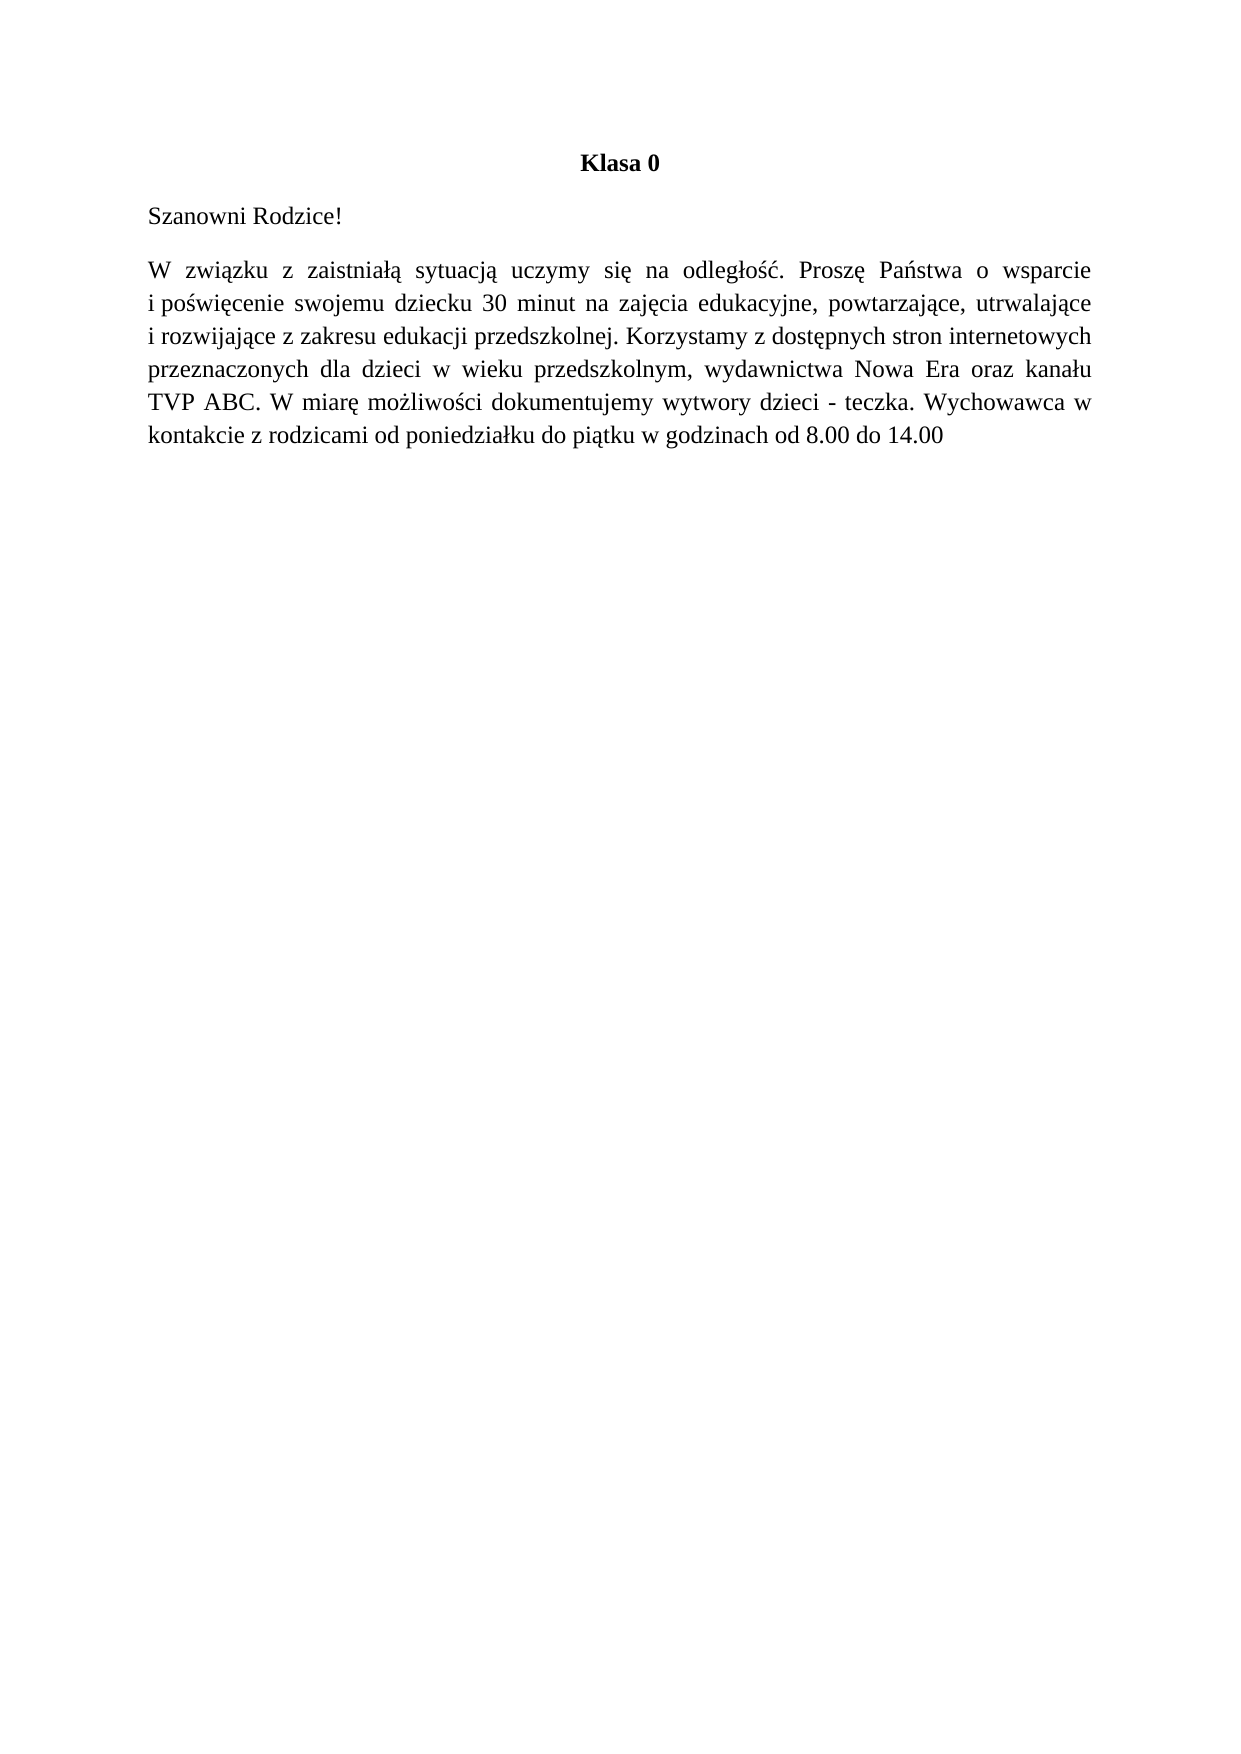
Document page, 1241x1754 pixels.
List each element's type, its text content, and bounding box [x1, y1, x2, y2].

text Szanowni Rodzice! [148, 201, 1093, 230]
text W związku z zaistniałą sytuacją uczymy się na odległość. Proszę Państwa o wsparcie i poświęcenie swojemu dziecku 30 minut na zajęcia edukacyjne, powtarzające, utrwalające i rozwijające z zakresu edukacji przedszkolnej. Korzystamy z dostępnych stron internetowych przeznaczonych dla dzieci w wieku przedszkolnym, wydawnictwa Nowa Era oraz kanału TVP ABC. W miarę możliwości dokumentujemy wytwory dzieci - teczka. Wychowawca w kontakcie z rodzicami od poniedziałku do piątku w godzinach od 8.00 do 14.00 [148, 255, 1093, 449]
text Klasa 0 [148, 148, 1093, 176]
